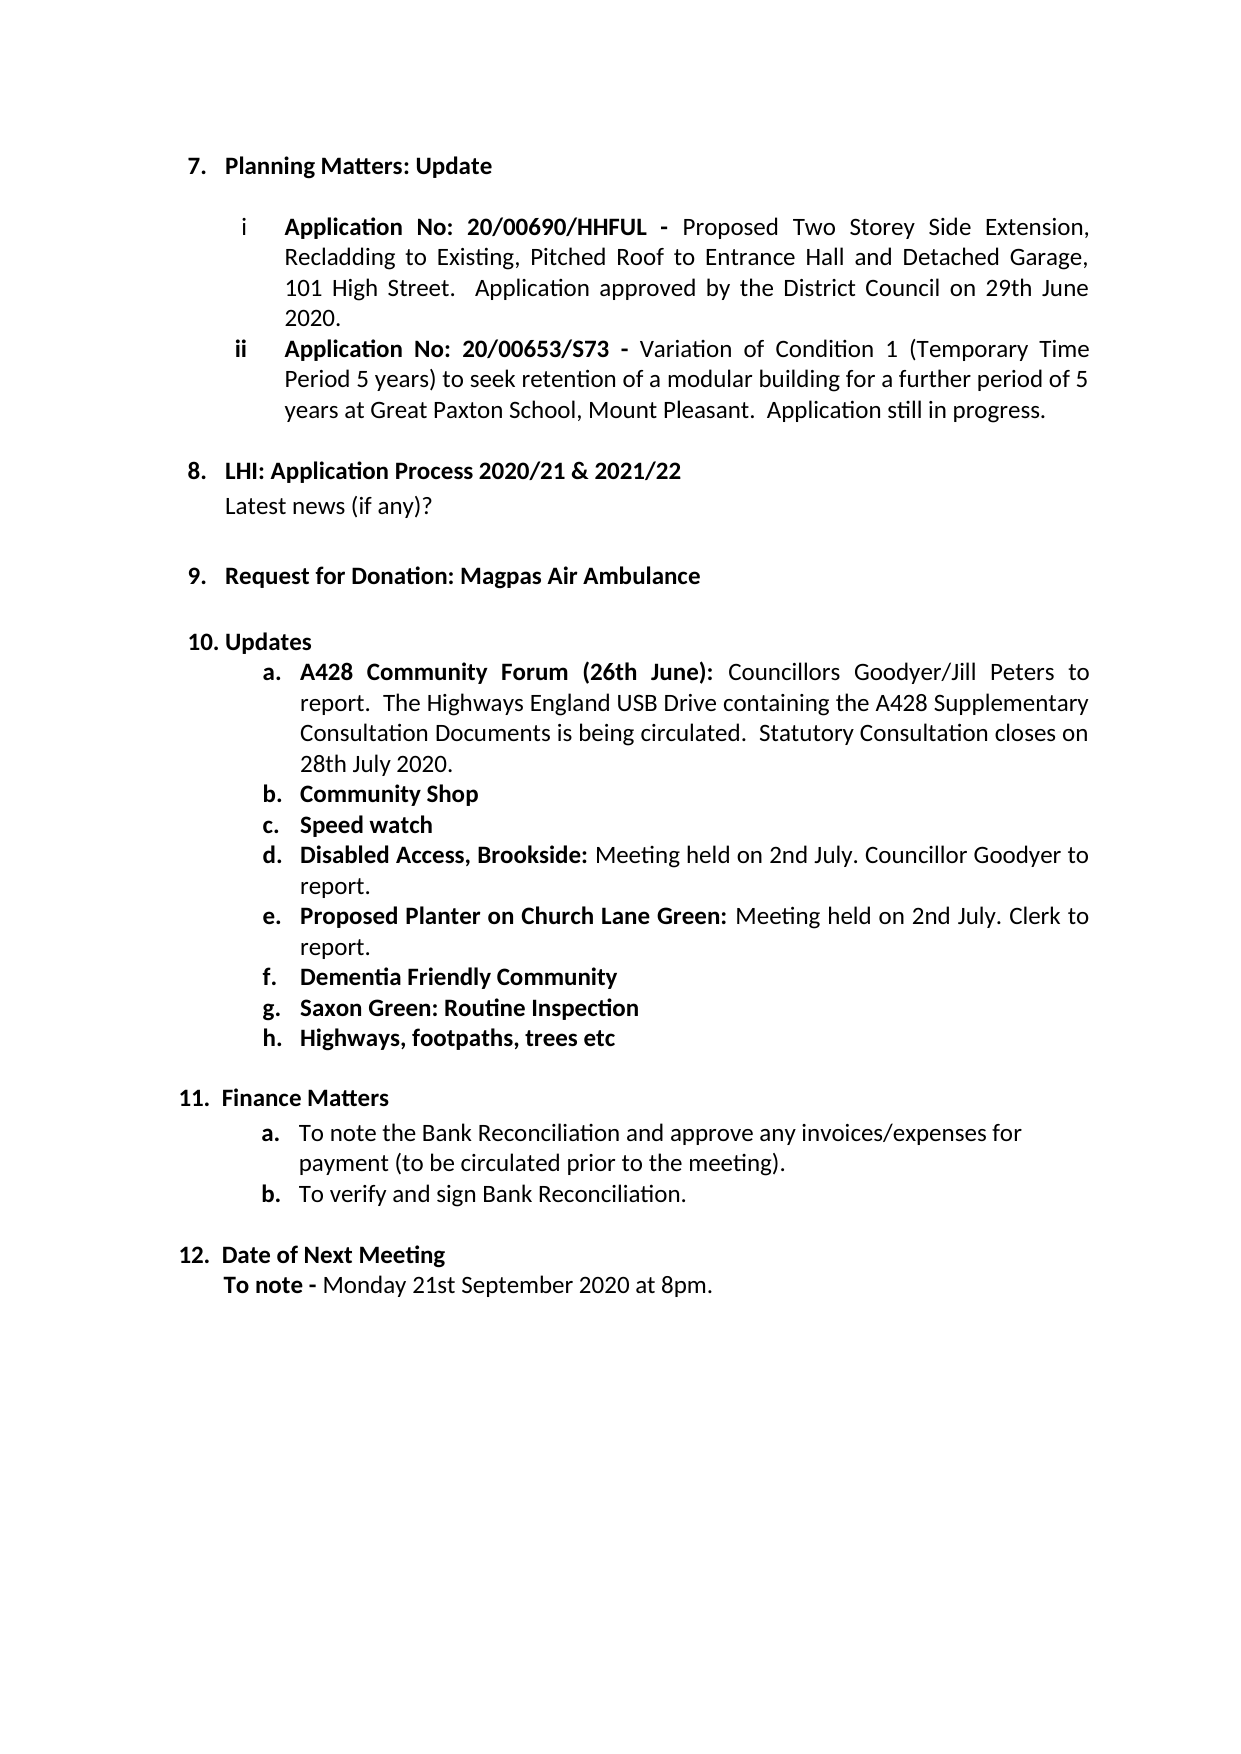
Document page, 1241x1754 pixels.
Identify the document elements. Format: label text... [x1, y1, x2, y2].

list Speed watch [262, 809, 1090, 839]
text 12. Date of Next Meeting [150, 1239, 1090, 1269]
list Saxon Green: Routine Inspection [262, 992, 1090, 1022]
list To note the Bank Reconciliation and approve any invoices/expenses for payment (to be circulated prior to the meeting). [261, 1117, 1090, 1178]
text Latest news (if any)? [225, 490, 1090, 521]
list Updates [187, 626, 1090, 656]
list A428 Community Forum (26th June): Councillors Goodyer/Jill Peters to report. The Highways England USB Drive containing the A428 Supplementary Consultation Documents is being circulated. Statutory Consultation closes on 28th July 2020. [262, 656, 1090, 778]
list Disabled Access, Brookside: Meeting held on 2nd July. Councillor Goodyer to report. [262, 839, 1090, 900]
list Application No: 20/00690/HHFUL - Proposed Two Storey Side Extension, Recladding to Existing, Pitched Roof to Entrance Hall and Detached Garage, 101 High Street. Application approved by the District Council on 29th June 2020. [247, 211, 1090, 333]
list Application No: 20/00653/S73 - Variation of Condition 1 (Temporary Time Period 5 years) to seek retention of a modular building for a further period of 5 years at Great Paxton School, Mount Pleasant. Application still in progress. [247, 333, 1090, 425]
list Request for Donation: Magpas Air Ambulance [187, 560, 1090, 591]
text To note - Monday 21st September 2020 at 8pm. [150, 1269, 1090, 1300]
list Community Shop [262, 778, 1090, 809]
list Dementia Friendly Community [262, 961, 1090, 992]
list Highways, footpaths, trees etc [262, 1022, 1090, 1053]
list To verify and sign Bank Reconciliation. [261, 1178, 1090, 1208]
text 11. Finance Matters [150, 1082, 1090, 1112]
list LHI: Application Process 2020/21 & 2021/22 [187, 455, 1090, 486]
list Planning Matters: Update [187, 150, 1090, 181]
list Proposed Planter on Church Lane Green: Meeting held on 2nd July. Clerk to report. [262, 900, 1090, 961]
